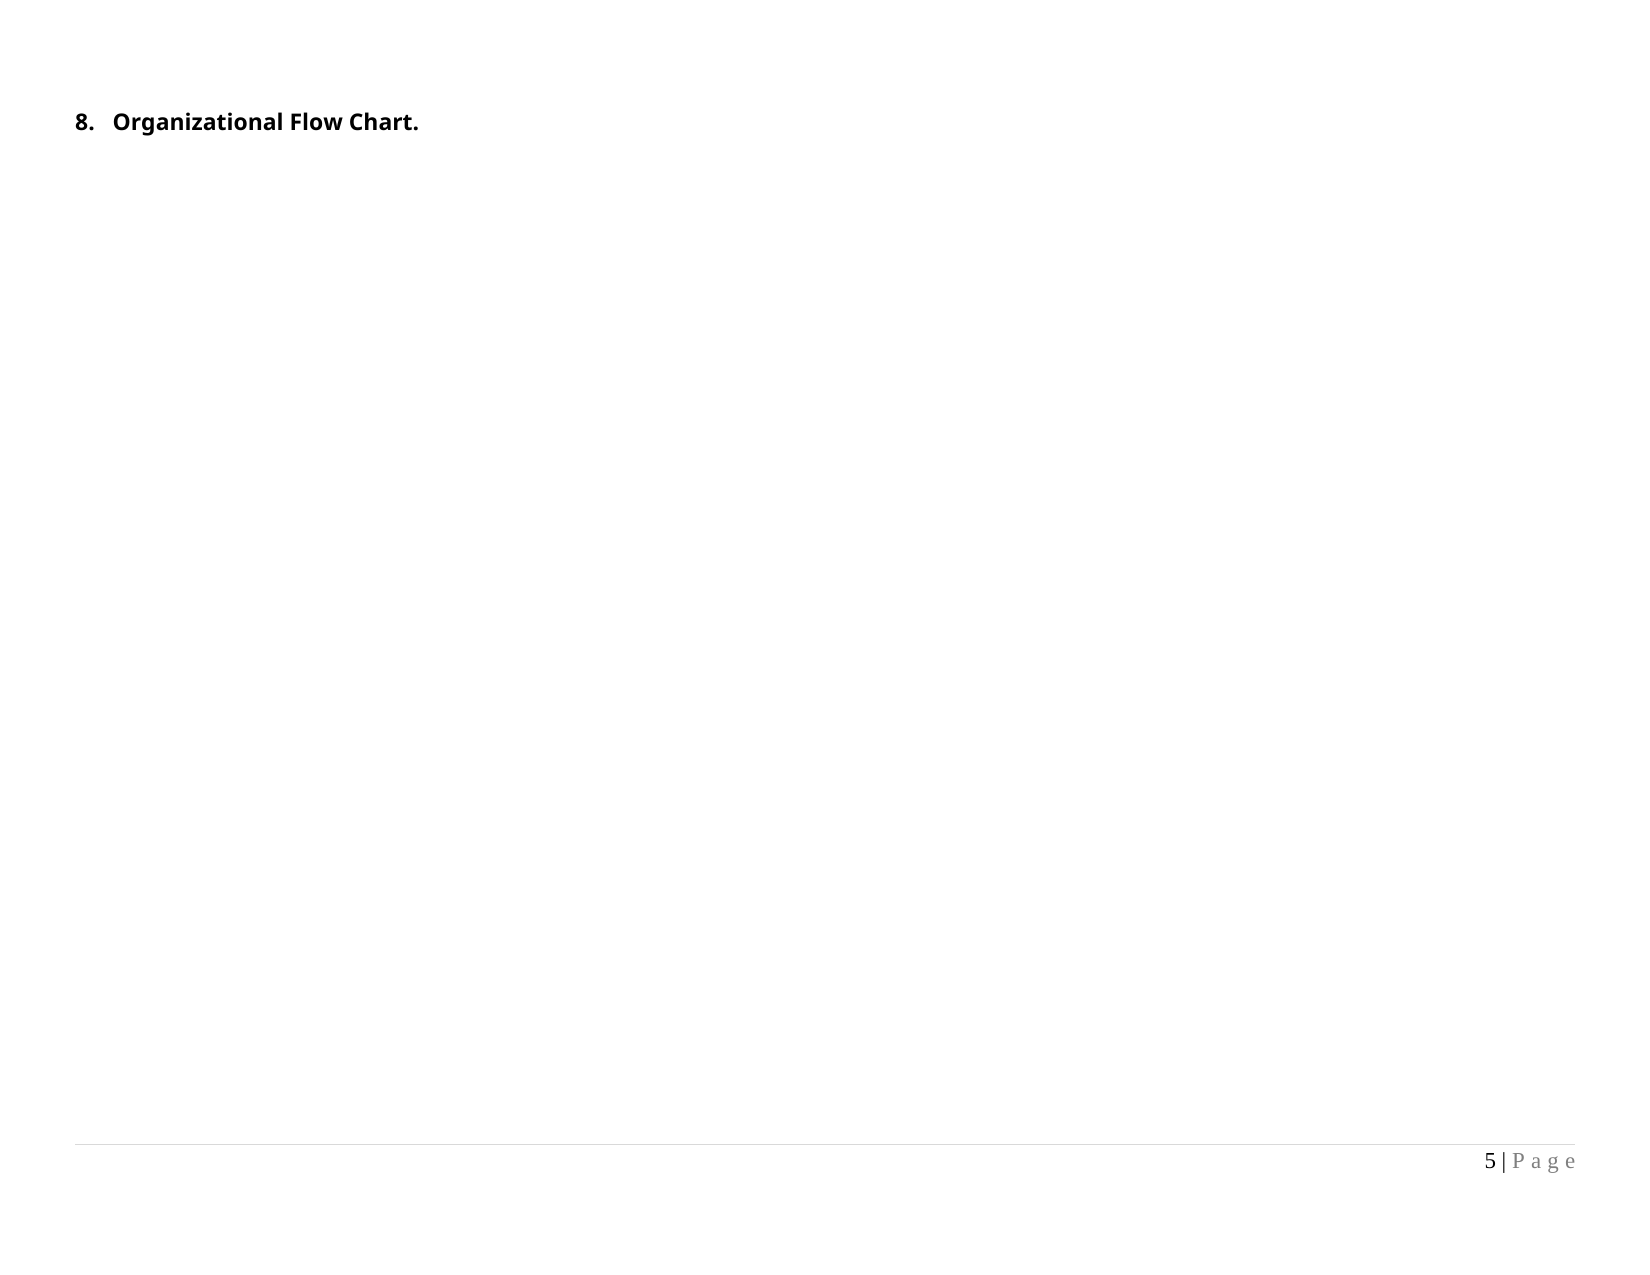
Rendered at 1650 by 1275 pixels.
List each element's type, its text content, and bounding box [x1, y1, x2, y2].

list Organizational Flow Chart. [75, 106, 1575, 137]
